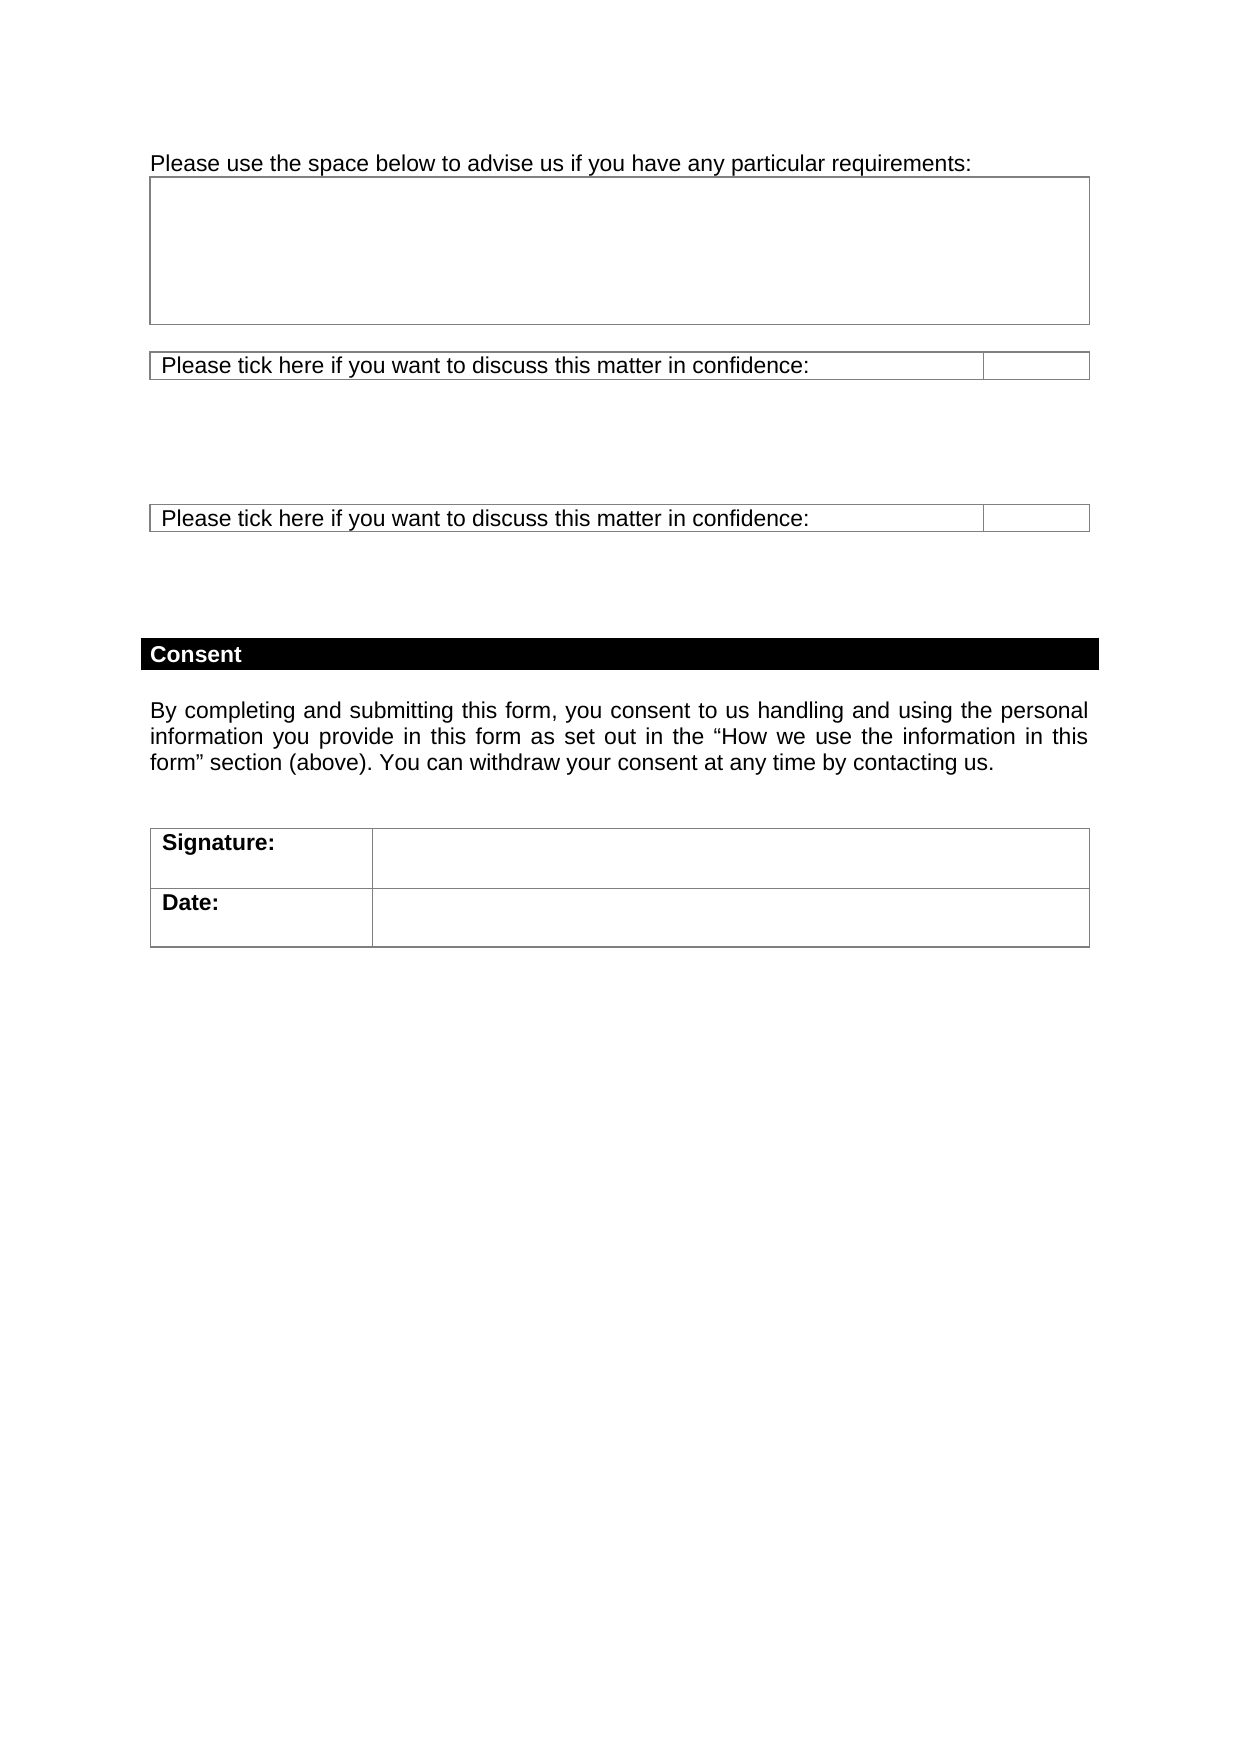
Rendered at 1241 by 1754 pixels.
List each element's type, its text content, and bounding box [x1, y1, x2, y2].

text Please use the space below to advise us if you have any particular requirements: [150, 150, 1090, 176]
text By completing and submitting this form, you consent to us handling and using the personal information you provide in this form as set out in the “How we use the information in this form” section (above). You can withdraw your consent at any time by contacting us. [150, 697, 1090, 776]
table_header [984, 353, 1089, 379]
table_header [373, 829, 1089, 887]
table_header Please tick here if you want to discuss this matter in confidence: [151, 353, 983, 379]
table_header [984, 505, 1089, 531]
table_cell [373, 889, 1089, 946]
table_header Signature: [151, 829, 372, 887]
table_header [151, 178, 1089, 324]
text Consent [142, 639, 1098, 669]
table_header Please tick here if you want to discuss this matter in confidence: [151, 505, 983, 531]
table_cell Date: [151, 889, 372, 946]
